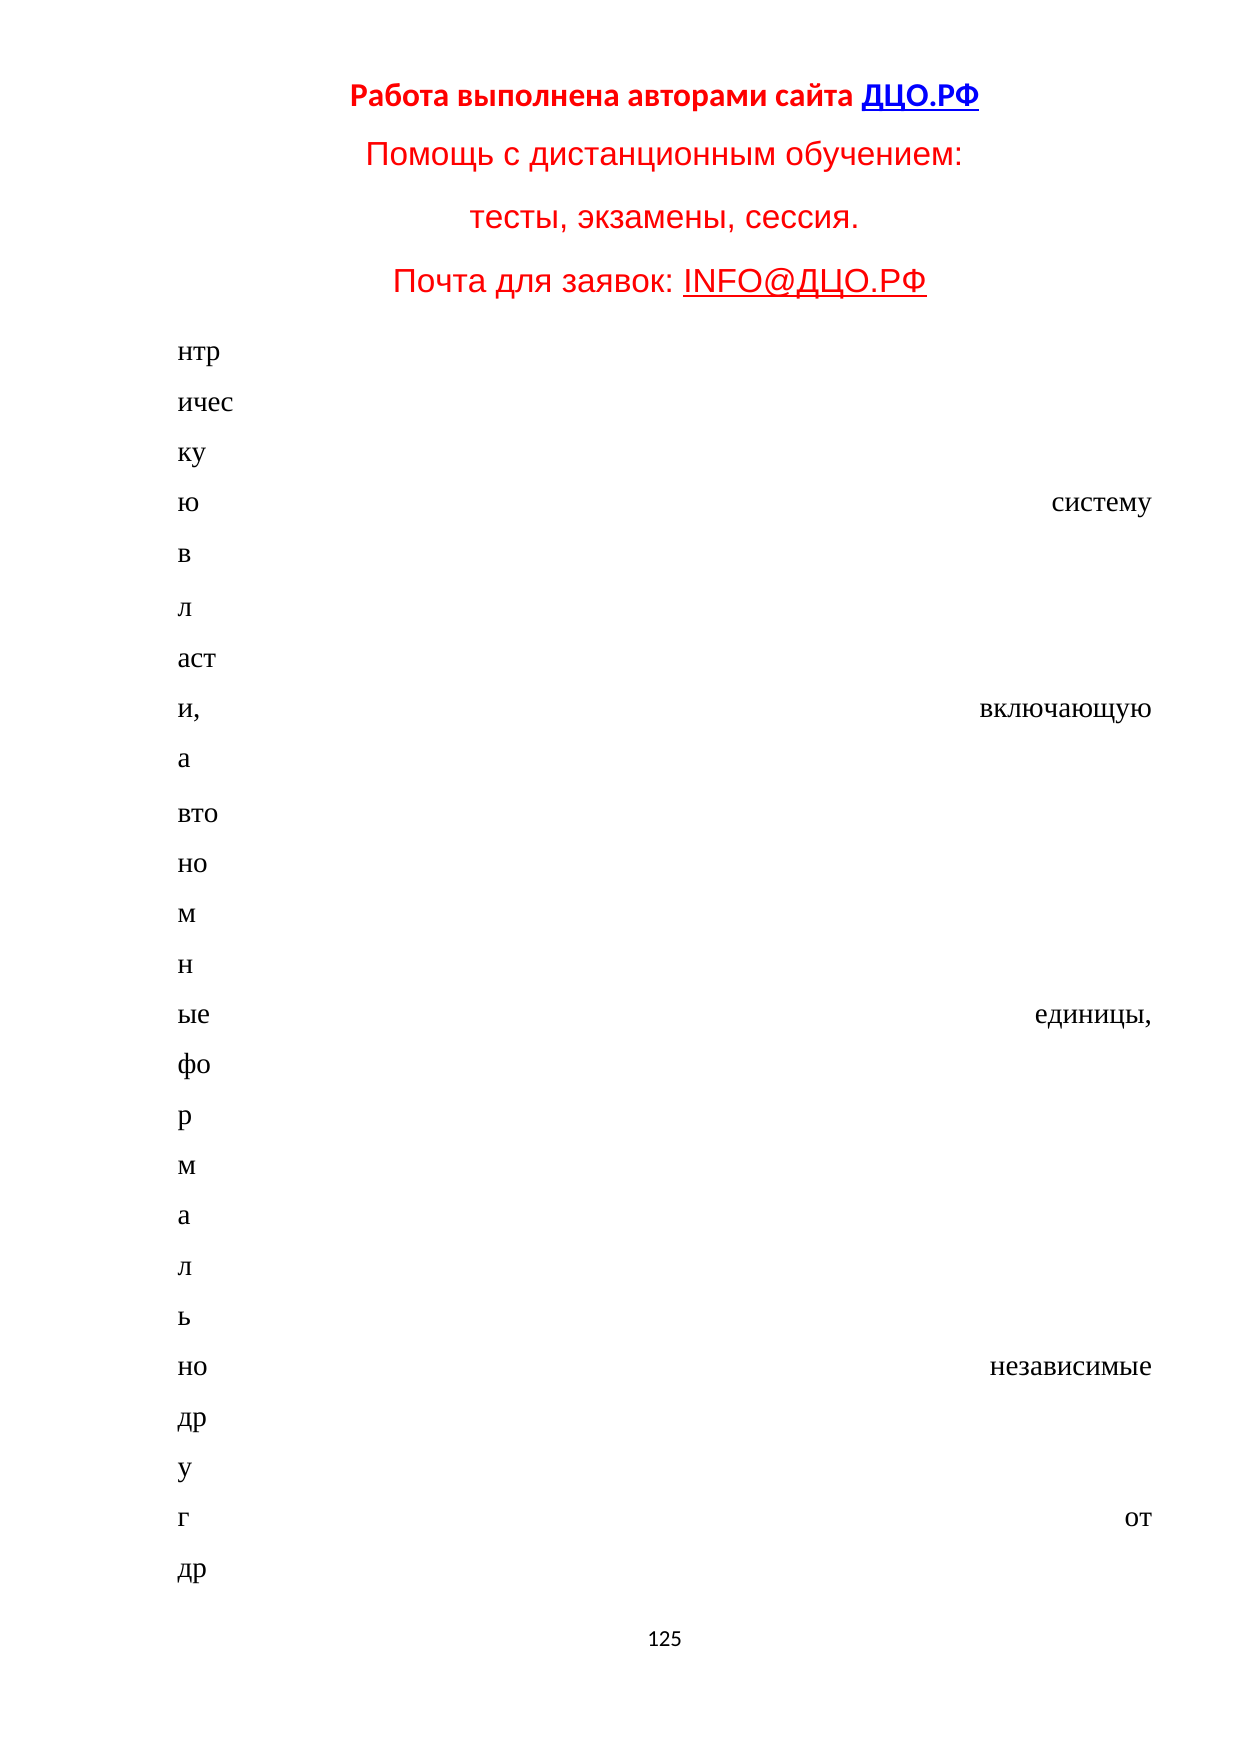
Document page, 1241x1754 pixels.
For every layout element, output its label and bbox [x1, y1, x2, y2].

text [177, 333, 1152, 1583]
